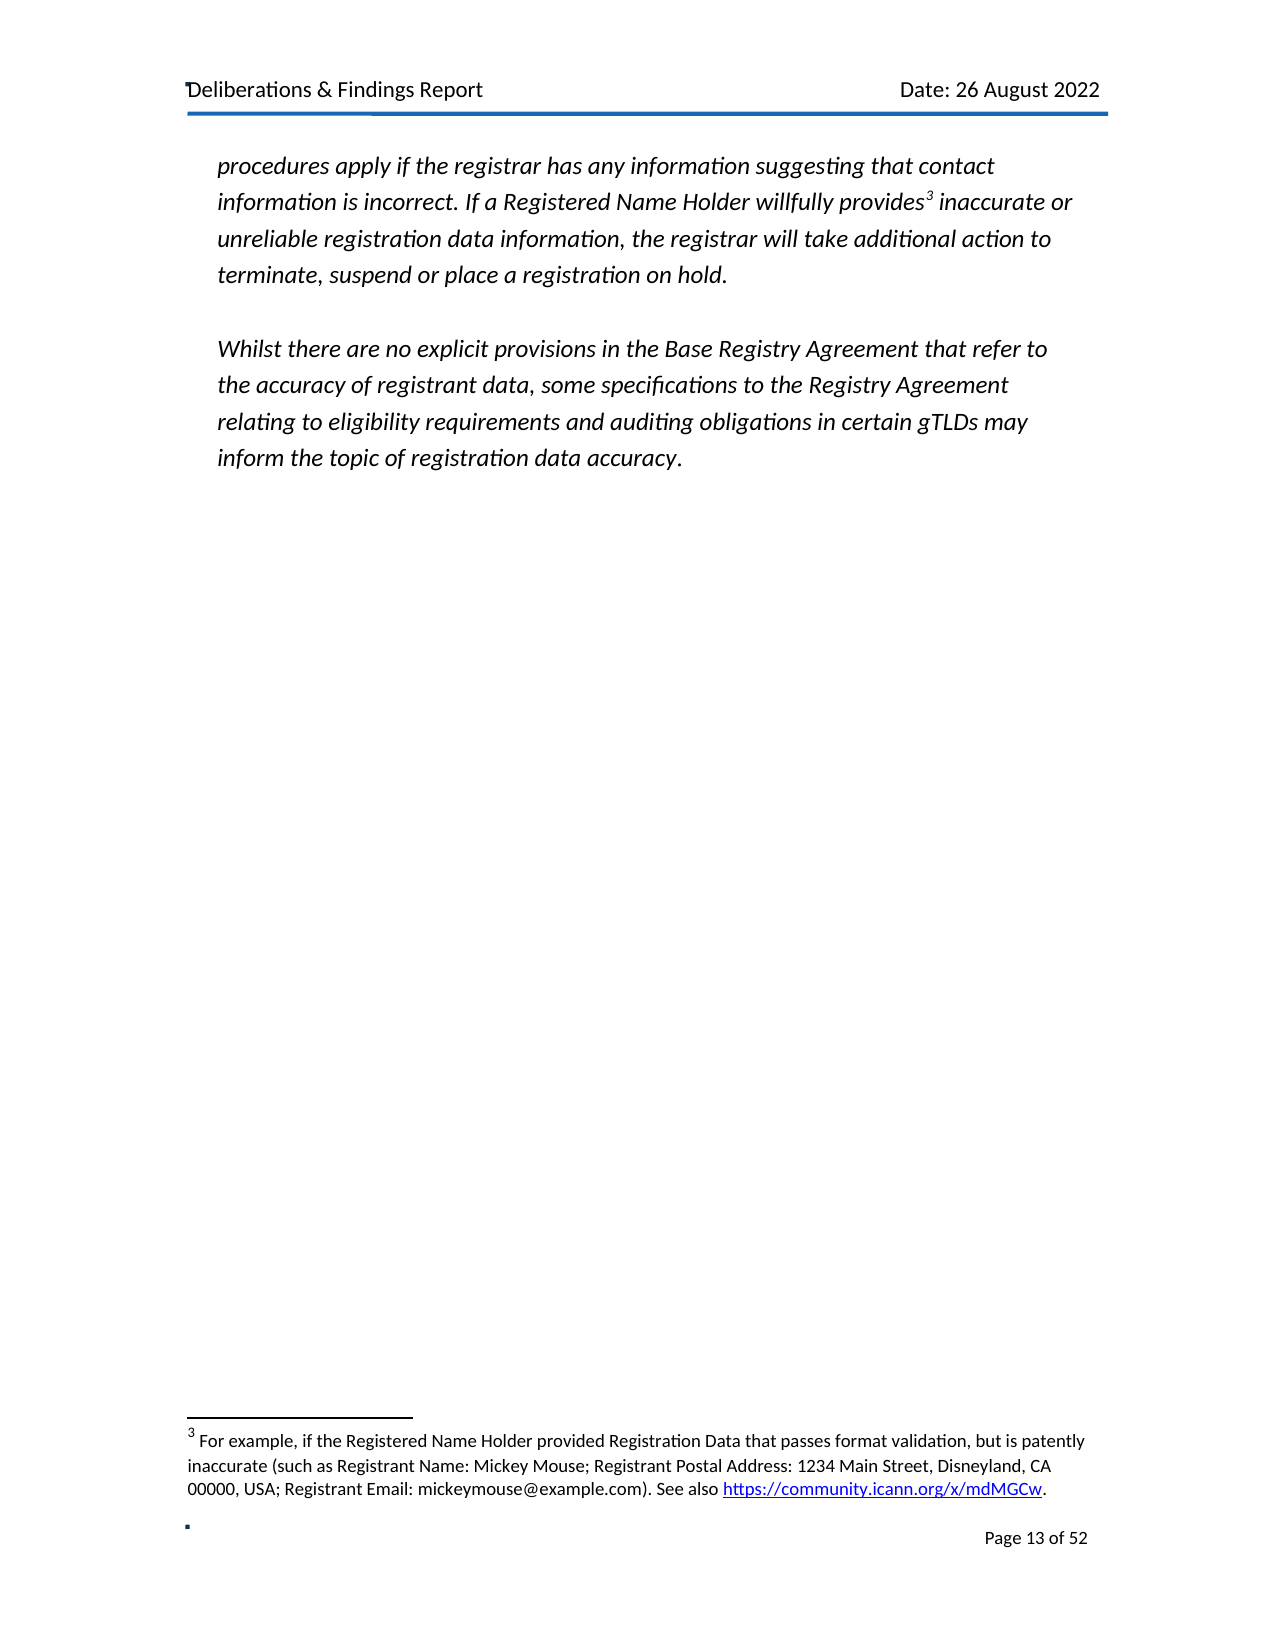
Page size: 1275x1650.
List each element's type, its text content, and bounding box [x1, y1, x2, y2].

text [217, 150, 1087, 290]
text Whilst there are no explicit provisions in the Base Registry Agreement that refer to the accuracy of registrant data, some specifications to the Registry Agreement relating to eligibility requirements and auditing obligations in certain gTLDs may inform the topic of registration data accuracy. [217, 333, 1087, 473]
